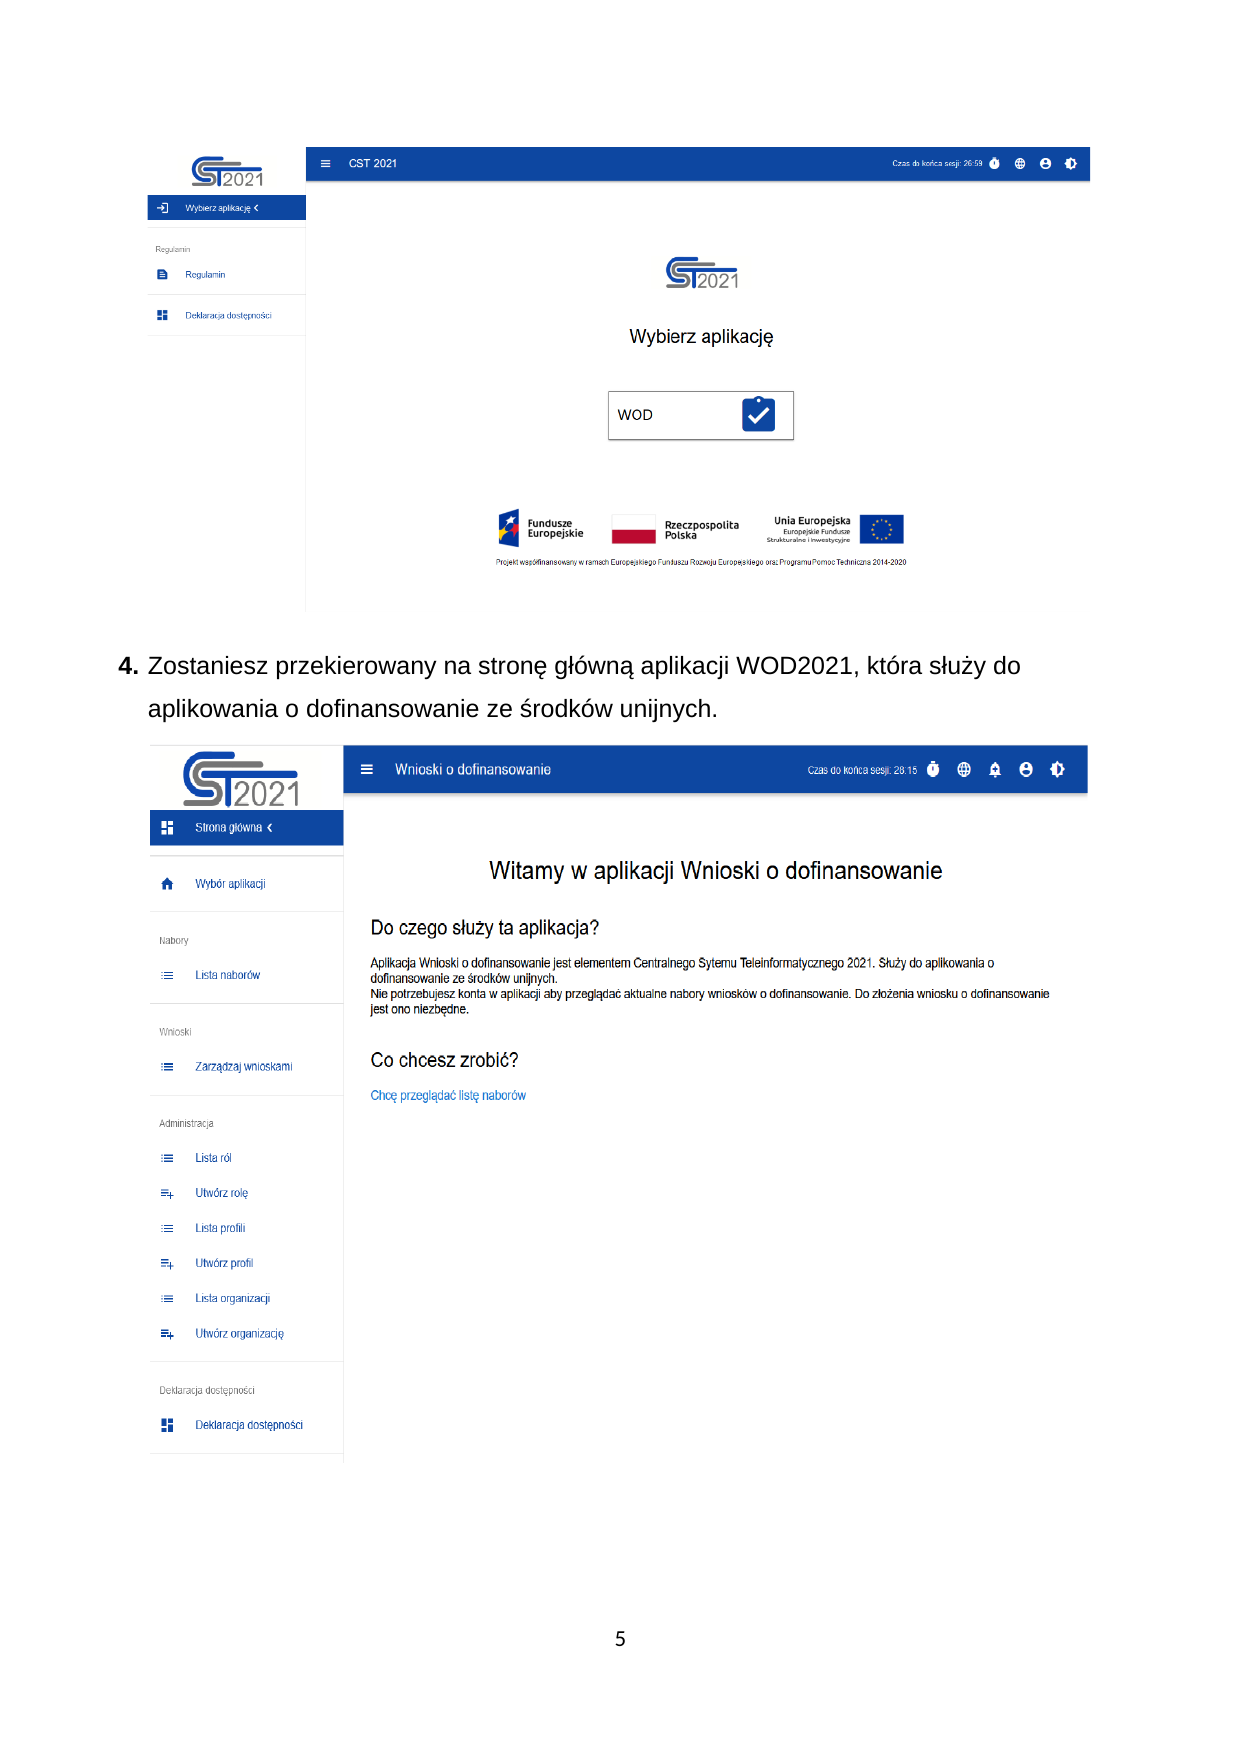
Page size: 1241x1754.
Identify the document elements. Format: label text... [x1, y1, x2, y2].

picture [150, 744, 1088, 1463]
list Zostaniesz przekierowany na stronę główną aplikacji WOD2021, która służy do aplikowania o dofinansowanie ze środków unijnych. [118, 651, 1093, 722]
picture [147, 147, 1091, 612]
